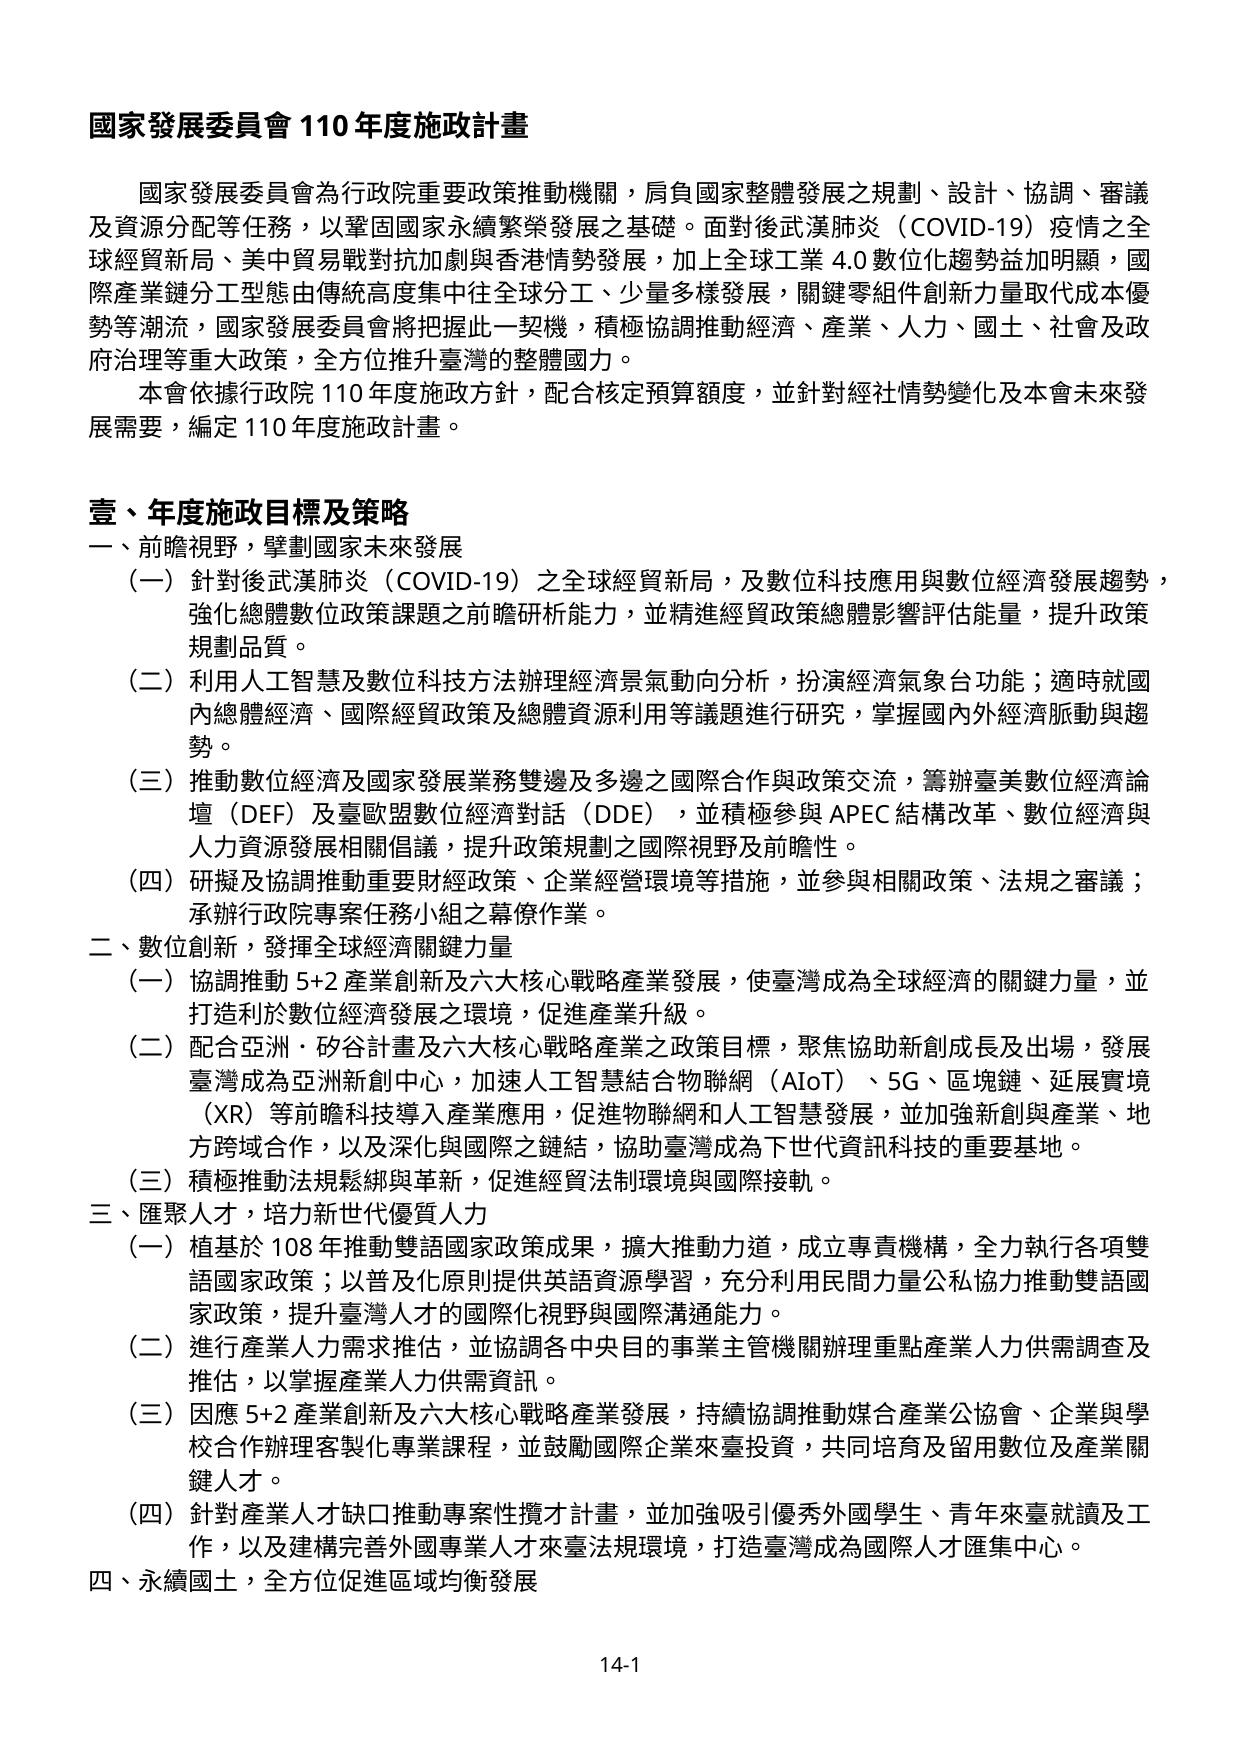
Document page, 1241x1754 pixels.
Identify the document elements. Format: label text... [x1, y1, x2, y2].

text 二、數位創新，發揮全球經濟關鍵力量 [88, 930, 1152, 963]
text （三）因應5+2產業創新及六大核心戰略產業發展，持續協調推動媒合產業公協會、企業與學校合作辦理客製化專業課程，並鼓勵國際企業來臺投資，共同培育及留用數位及產業關鍵人才。 [113, 1397, 1152, 1497]
text （二）進行產業人力需求推估，並協調各中央目的事業主管機關辦理重點產業人力供需調查及推估，以掌握產業人力供需資訊。 [113, 1330, 1152, 1397]
text 國家發展委員會為行政院重要政策推動機關，肩負國家整體發展之規劃、設計、協調、審議及資源分配等任務，以鞏固國家永續繁榮發展之基礎。面對後武漢肺炎（COVID-19）疫情之全球經貿新局、美中貿易戰對抗加劇與香港情勢發展，加上全球工業 4.0數位化趨勢益加明顯，國際產業鏈分工型態由傳統高度集中往全球分工、少量多樣發展，關鍵零組件創新力量取代成本優勢等潮流，國家發展委員會將把握此一契機，積極協調推動經濟、產業、人力、國土、社會及政府治理等重大政策，全方位推升臺灣的整體國力。 [88, 176, 1152, 376]
text （二）利用人工智慧及數位科技方法辦理經濟景氣動向分析，扮演經濟氣象台功能；適時就國內總體經濟、國際經貿政策及總體資源利用等議題進行研究，掌握國內外經濟脈動與趨勢。 [113, 663, 1152, 763]
text 一、前瞻視野，擘劃國家未來發展 [88, 530, 1152, 563]
text 四、永續國土，全方位促進區域均衡發展 [88, 1563, 1152, 1597]
text （一）植基於108年推動雙語國家政策成果，擴大推動力道，成立專責機構，全力執行各項雙語國家政策；以普及化原則提供英語資源學習，充分利用民間力量公私協力推動雙語國家政策，提升臺灣人才的國際化視野與國際溝通能力。 [113, 1230, 1152, 1330]
text （二）配合亞洲．矽谷計畫及六大核心戰略產業之政策目標，聚焦協助新創成長及出場，發展臺灣成為亞洲新創中心，加速人工智慧結合物聯網（AIoT）、5G、區塊鏈、延展實境（XR）等前瞻科技導入產業應用，促進物聯網和人工智慧發展，並加強新創與產業、地方跨域合作，以及深化與國際之鏈結，協助臺灣成為下世代資訊科技的重要基地。 [113, 1030, 1152, 1163]
text （三）推動數位經濟及國家發展業務雙邊及多邊之國際合作與政策交流，籌辦臺美數位經濟論壇（DEF）及臺歐盟數位經濟對話（DDE），並積極參與APEC結構改革、數位經濟與人力資源發展相關倡議，提升政策規劃之國際視野及前瞻性。 [113, 763, 1152, 863]
text 國家發展委員會110年度施政計畫 [88, 109, 1152, 143]
text （一）針對後武漢肺炎（COVID-19）之全球經貿新局，及數位科技應用與數位經濟發展趨勢，強化總體數位政策課題之前瞻研析能力，並精進經貿政策總體影響評估能量，提升政策規劃品質。 [113, 563, 1152, 663]
text 三、匯聚人才，培力新世代優質人力 [88, 1197, 1152, 1230]
text （一）協調推動5+2產業創新及六大核心戰略產業發展，使臺灣成為全球經濟的關鍵力量，並打造利於數位經濟發展之環境，促進產業升級。 [113, 963, 1152, 1030]
text （三）積極推動法規鬆綁與革新，促進經貿法制環境與國際接軌。 [113, 1163, 1152, 1197]
text （四）研擬及協調推動重要財經政策、企業經營環境等措施，並參與相關政策、法規之審議；承辦行政院專案任務小組之幕僚作業。 [113, 863, 1152, 930]
text 本會依據行政院110年度施政方針，配合核定預算額度，並針對經社情勢變化及本會未來發展需要，編定110年度施政計畫。 [88, 376, 1152, 443]
text （四）針對產業人才缺口推動專案性攬才計畫，並加強吸引優秀外國學生、青年來臺就讀及工作，以及建構完善外國專業人才來臺法規環境，打造臺灣成為國際人才匯集中心。 [113, 1497, 1152, 1563]
text 壹、年度施政目標及策略 [88, 497, 1152, 530]
